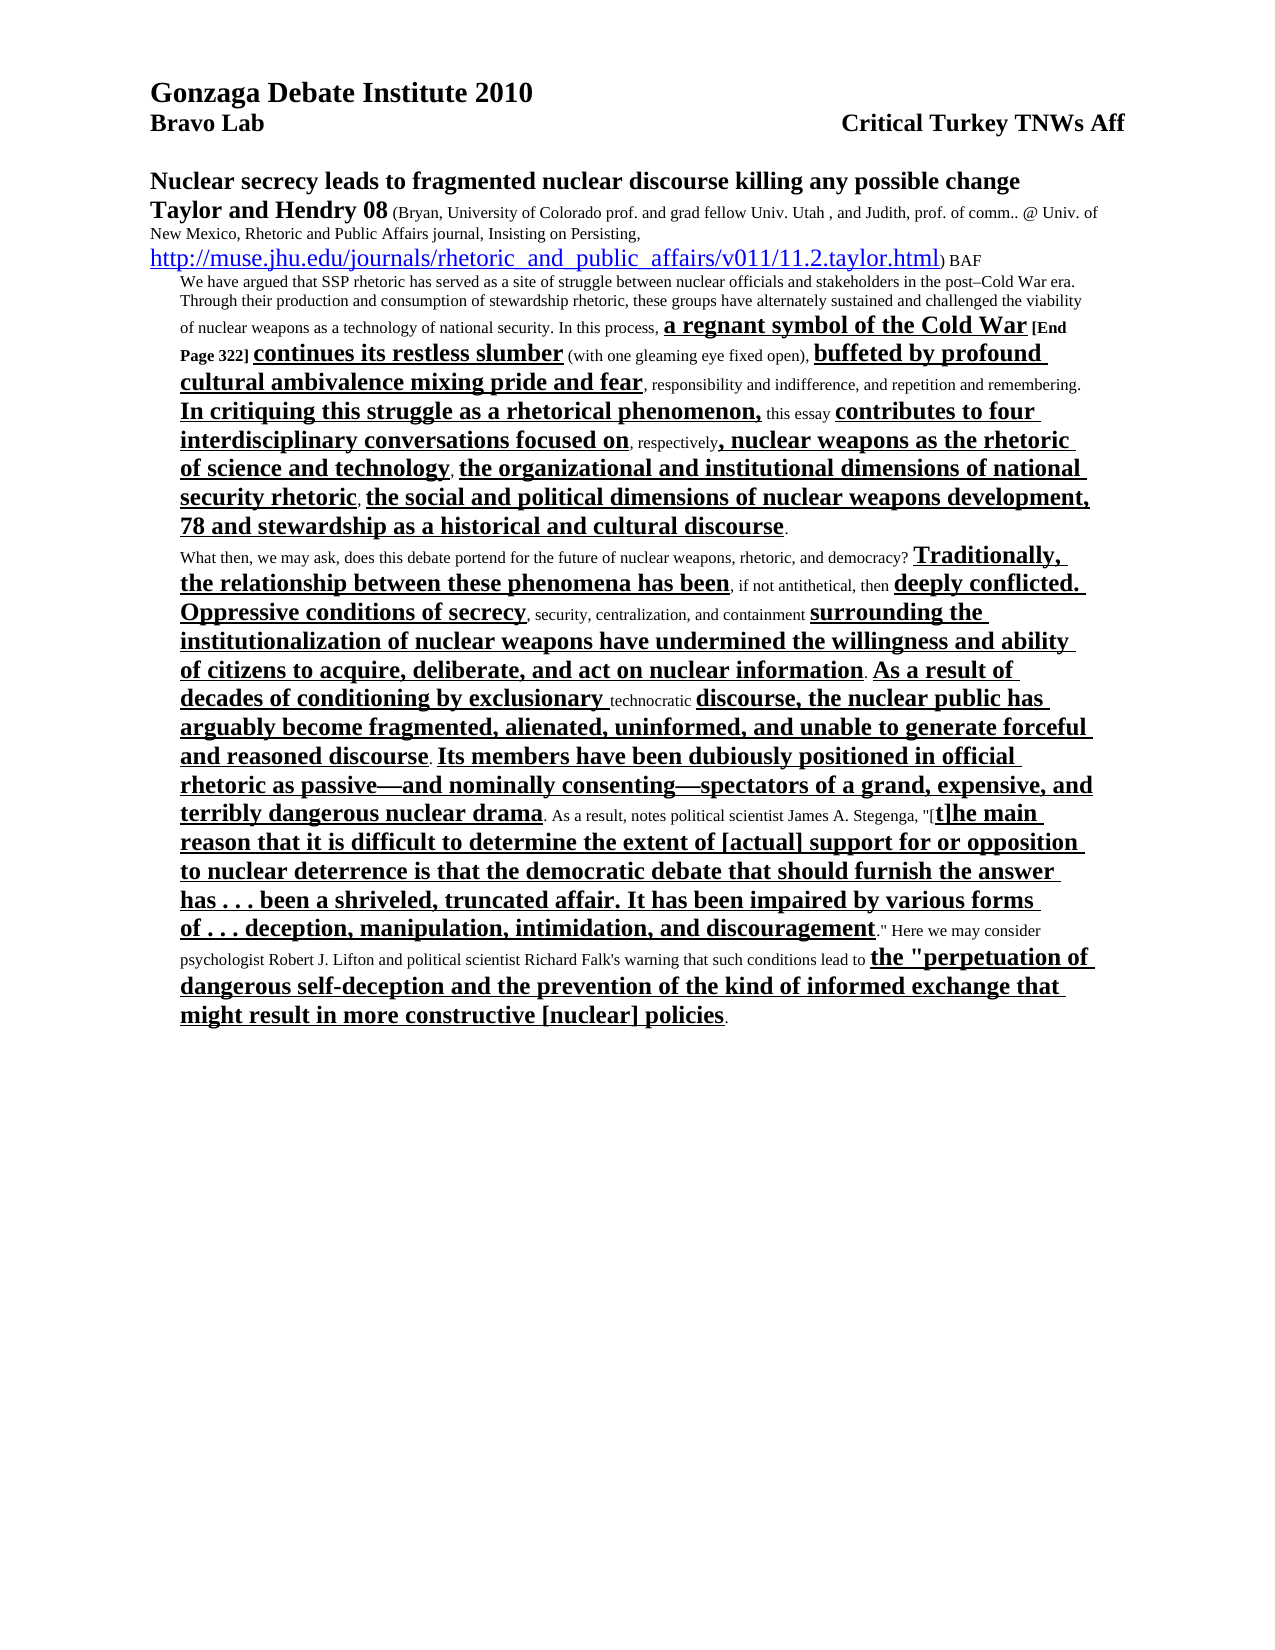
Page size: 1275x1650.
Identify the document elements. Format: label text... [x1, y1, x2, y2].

text Taylor and Hendry 08 (Bryan, University of Colorado prof. and grad fellow Univ. Utah , and Judith, prof. of comm.. @ Univ. of New Mexico, Rhetoric and Public Affairs journal, Insisting on Persisting, http://muse.jhu.edu/journals/rhetoric_and_public_affairs/v011/11.2.taylor.html) BAF [150, 195, 1125, 271]
text We have argued that SSP rhetoric has served as a site of struggle between nuclear officials and stakeholders in the post–Cold War era. Through their production and consumption of stewardship rhetoric, these groups have alternately sustained and challenged the viability of nuclear weapons as a technology of national security. In this process, a regnant symbol of the Cold War [End Page 322] continues its restless slumber (with one gleaming eye fixed open), buffeted by profound cultural ambivalence mixing pride and fear, responsibility and indifference, and repetition and remembering. In critiquing this struggle as a rhetorical phenomenon, this essay contributes to four interdisciplinary conversations focused on, respectively, nuclear weapons as the rhetoric of science and technology, the organizational and institutional dimensions of national security rhetoric, the social and political dimensions of nuclear weapons development, 78 and stewardship as a historical and cultural discourse. [180, 271, 1095, 540]
text Nuclear secrecy leads to fragmented nuclear discourse killing any possible change [150, 166, 1125, 195]
text What then, we may ask, does this debate portend for the future of nuclear weapons, rhetoric, and democracy? Traditionally, the relationship between these phenomena has been, if not antithetical, then deeply conflicted. Oppressive conditions of secrecy, security, centralization, and containment surrounding the institutionalization of nuclear weapons have undermined the willingness and ability of citizens to acquire, deliberate, and act on nuclear information. As a result of decades of conditioning by exclusionary technocratic discourse, the nuclear public has arguably become fragmented, alienated, uninformed, and unable to generate forceful and reasoned discourse. Its members have been dubiously positioned in official rhetoric as passive—and nominally consenting—spectators of a grand, expensive, and terribly dangerous nuclear drama. As a result, notes political scientist James A. Stegenga, "[t]he main reason that it is difficult to determine the extent of [actual] support for or opposition to nuclear deterrence is that the democratic debate that should furnish the answer has . . . been a shriveled, truncated affair. It has been impaired by various forms of . . . deception, manipulation, intimidation, and discouragement." Here we may consider psychologist Robert J. Lifton and political scientist Richard Falk's warning that such conditions lead to the "perpetuation of dangerous self-deception and the prevention of the kind of informed exchange that might result in more constructive [nuclear] policies. [180, 540, 1095, 1028]
